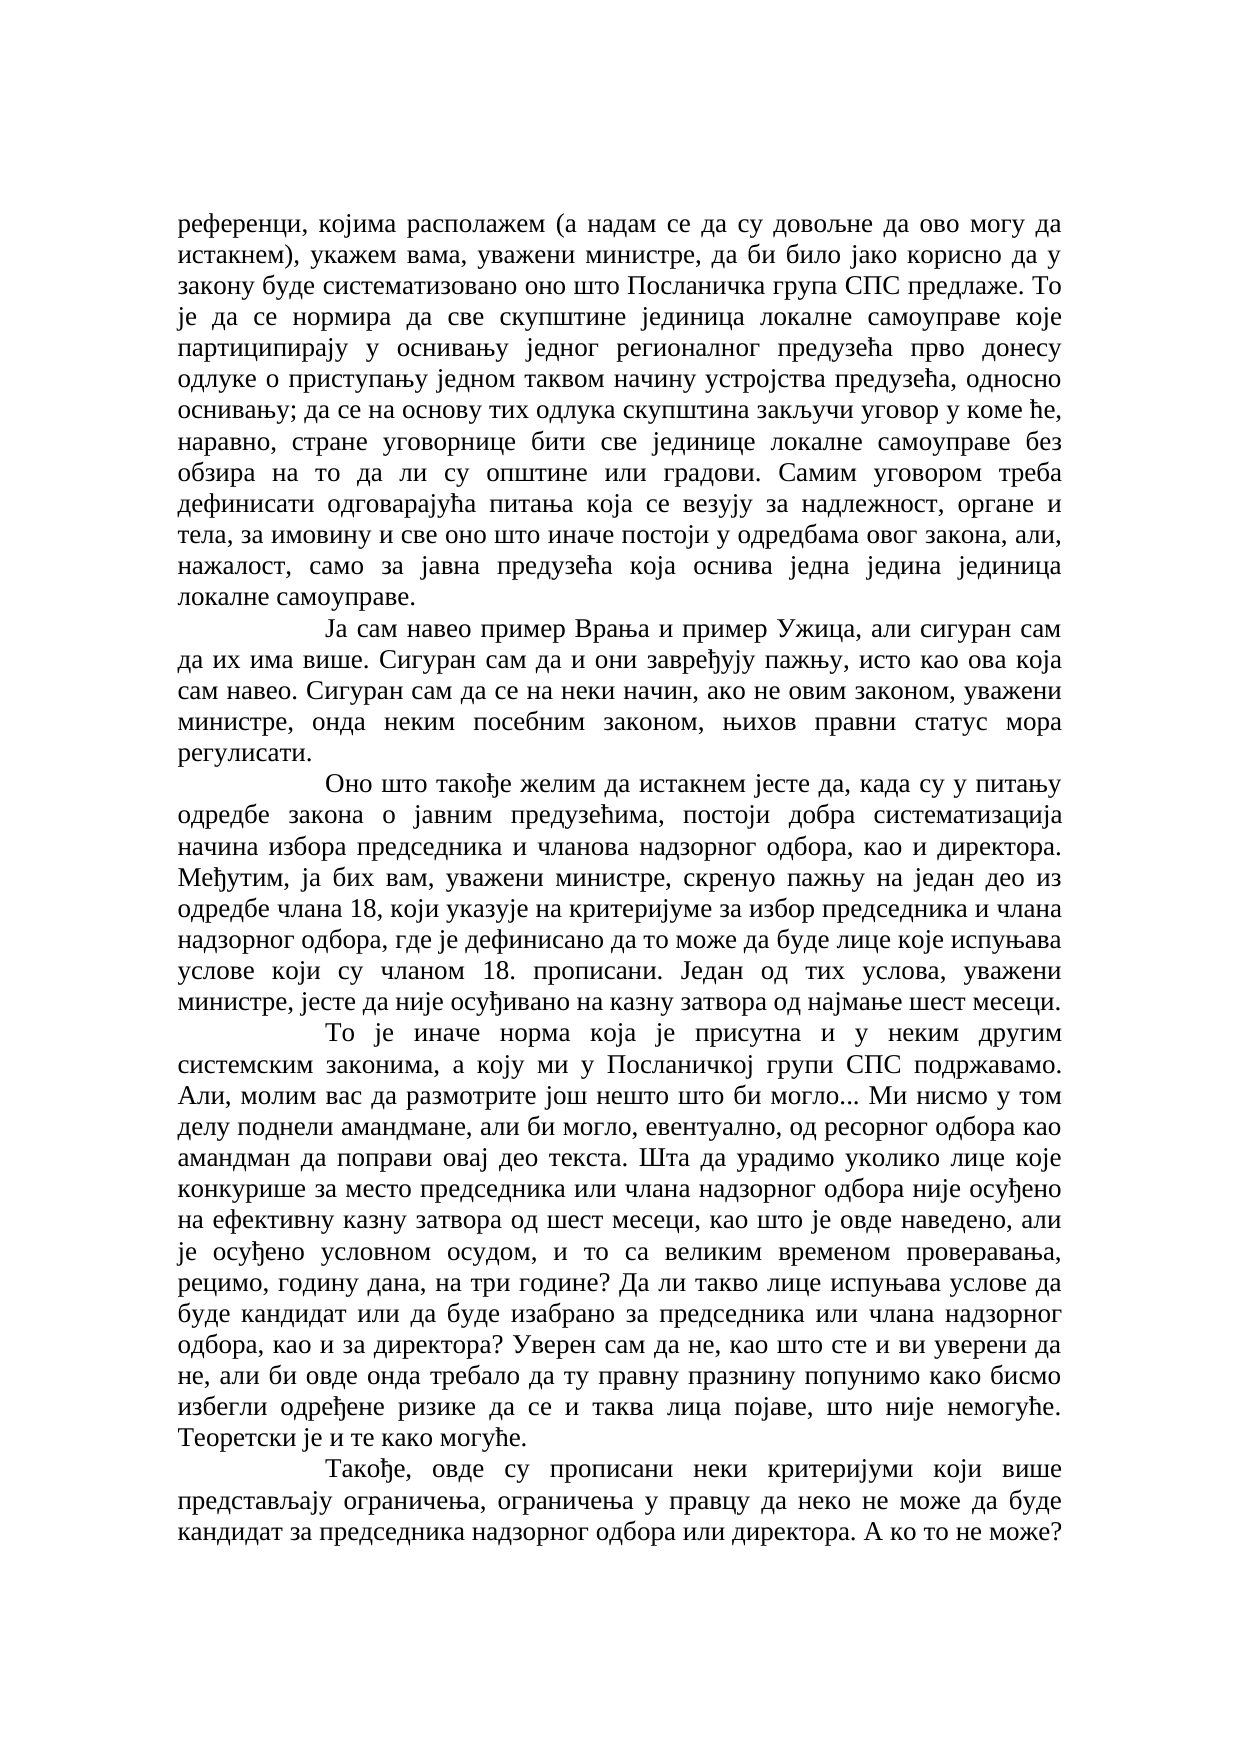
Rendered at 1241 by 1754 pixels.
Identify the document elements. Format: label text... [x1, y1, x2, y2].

text Ја сам навео пример Врања и пример Ужица, али сигуран сам да их има више. Сигуран сам да и они завређују пажњу, исто као ова која сам навео. Сигуран сам да се на неки начин, ако не овим законом, уважени министре, онда неким посебним законом, њихов правни статус мора регулисати. [177, 612, 1063, 767]
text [177, 1453, 1063, 1546]
text То је иначе норма која је присутна и у неким другим системским законима, а коју ми у Посланичкој групи СПС подржавамо. Али, молим вас да размотрите још нешто што би могло... Ми нисмо у том делу поднели амандмане, али би могло, евентуално, од ресорног одбора као амандман да поправи овај део текста. Шта да урадимо уколико лице које конкурише за место председника или члана надзорног одбора није осуђено на ефективну казну затвора од шест месеци, као што је овде наведено, али је осуђено условном осудом, и то са великим временом проверавања, рецимо, годину дана, на три године? Да ли такво лице испуњава услове да буде кандидат или да буде изабрано за председника или члана надзорног одбора, као и за директора? Уверен сам да не, као што сте и ви уверени да не, али би овде онда требало да ту правну празнину попунимо како бисмо избегли одређене ризике да се и таква лица појаве, што није немогуће. Теоретски је и те како могуће. [177, 1017, 1063, 1453]
text Оно што такође желим да истакнем јесте да, када су у питању одредбе закона о јавним предузећима, постоји добра систематизација начина избора председника и чланова надзорног одбора, као и директора. Међутим, ја бих вам, уважени министре, скренуо пажњу на један део из одредбе члана 18, који указује на критеријуме за избор председника и члана надзорног одбора, где је дефинисано да то може да буде лице које испуњава услове који су чланом 18. прописани. Један од тих услова, уважени министре, јесте да није осуђивано на казну затвора од најмање шест месеци. [177, 767, 1063, 1017]
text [177, 207, 1063, 612]
